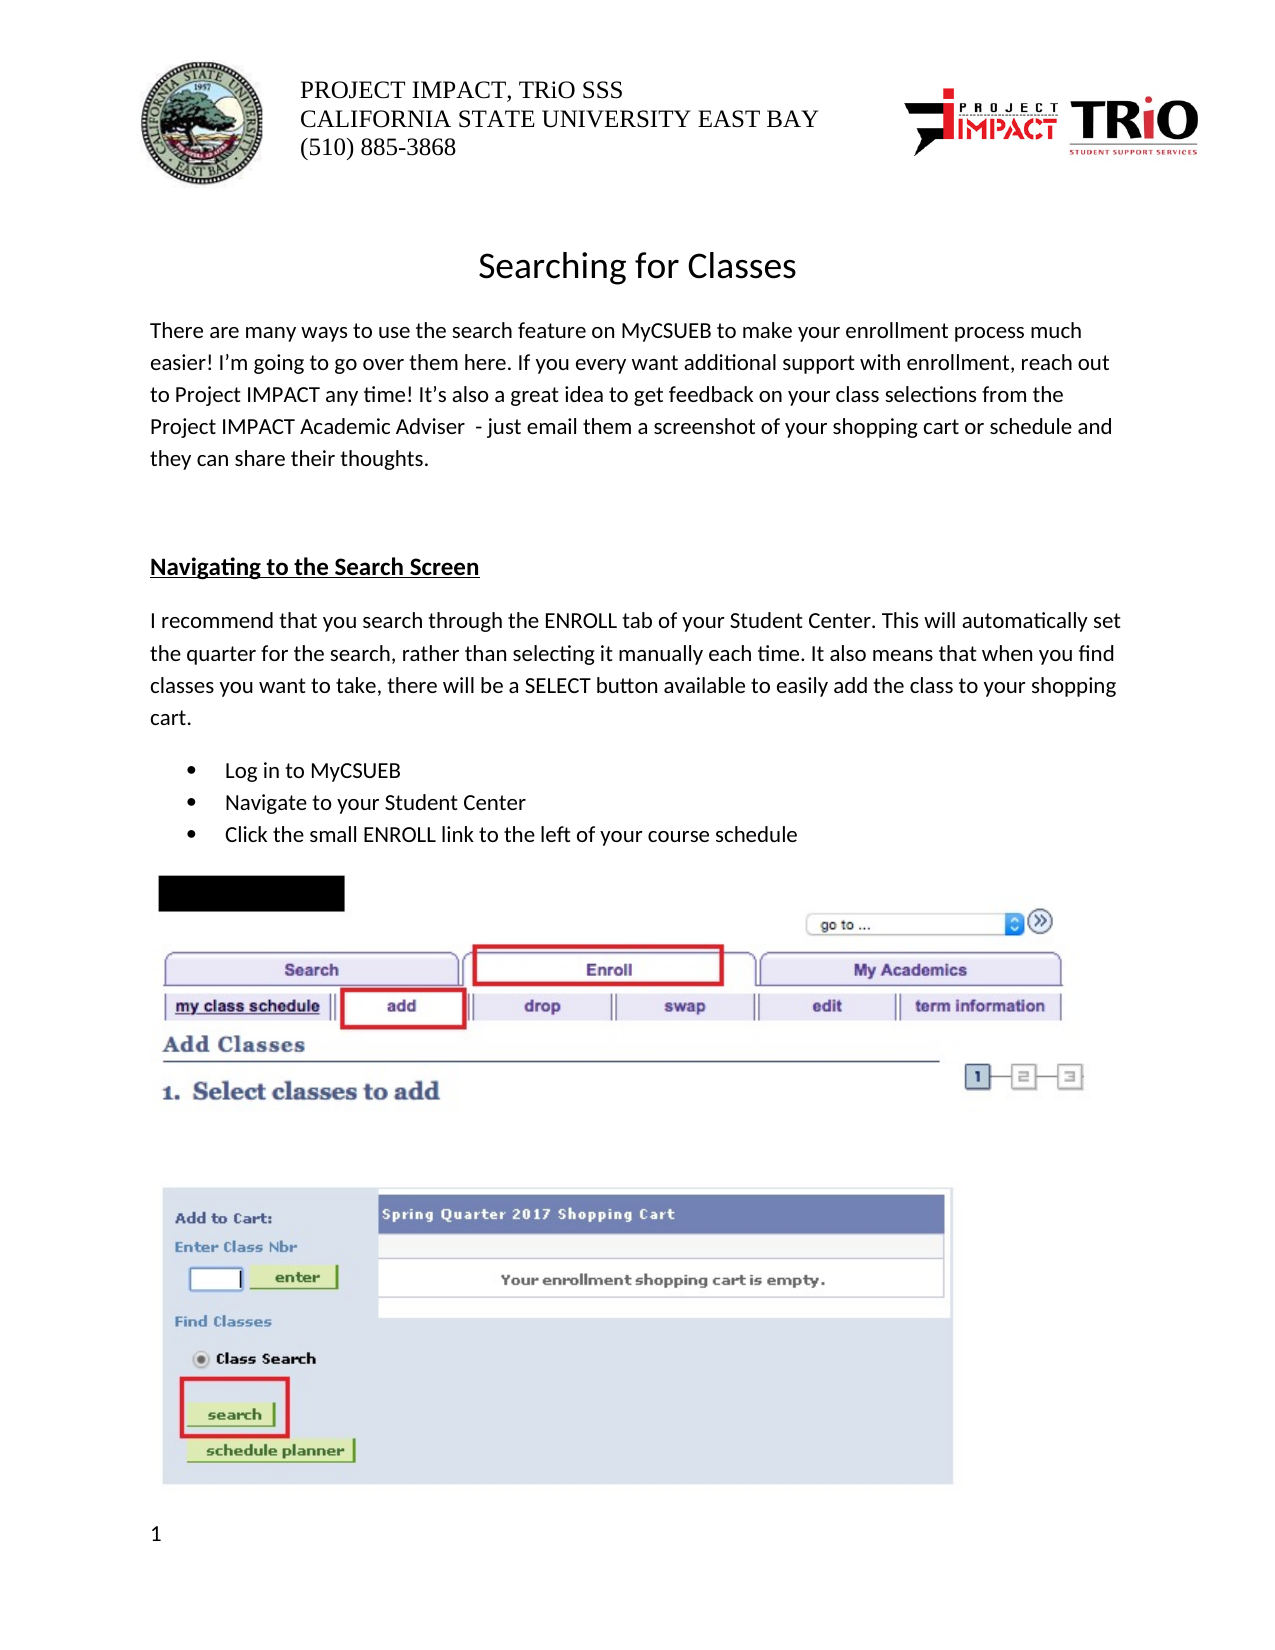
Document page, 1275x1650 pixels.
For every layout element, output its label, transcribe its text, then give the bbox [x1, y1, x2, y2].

picture [1061, 66, 1202, 192]
picture [150, 873, 1102, 1158]
text Searching for Classes [150, 242, 1125, 288]
list Navigate to your Student Center [187, 788, 1125, 816]
picture [138, 60, 273, 192]
text I recommend that you search through the ENROLL tab of your Student Center. This will automatically set the quarter for the search, rather than selecting it manually each time. It also means that when you find classes you want to take, there will be a SELECT button available to easily add the class to your shopping cart. [150, 606, 1125, 731]
text Navigating to the Search Screen [150, 551, 1125, 581]
picture [902, 84, 1058, 156]
list Click the small ENROLL link to the left of your course schedule [187, 820, 1125, 848]
list Log in to MyCSUEB [187, 756, 1125, 784]
picture [150, 1182, 969, 1493]
text There are many ways to use the search feature on MyCSUEB to make your enrollment process much easier! I’m going to go over them here. If you every want additional support with enrollment, reach out to Project IMPACT any time! It’s also a great idea to get feedback on your class selections from the Project IMPACT Academic Adviser - just email them a screenshot of your shopping cart or schedule and they can share their thoughts. [150, 316, 1125, 473]
